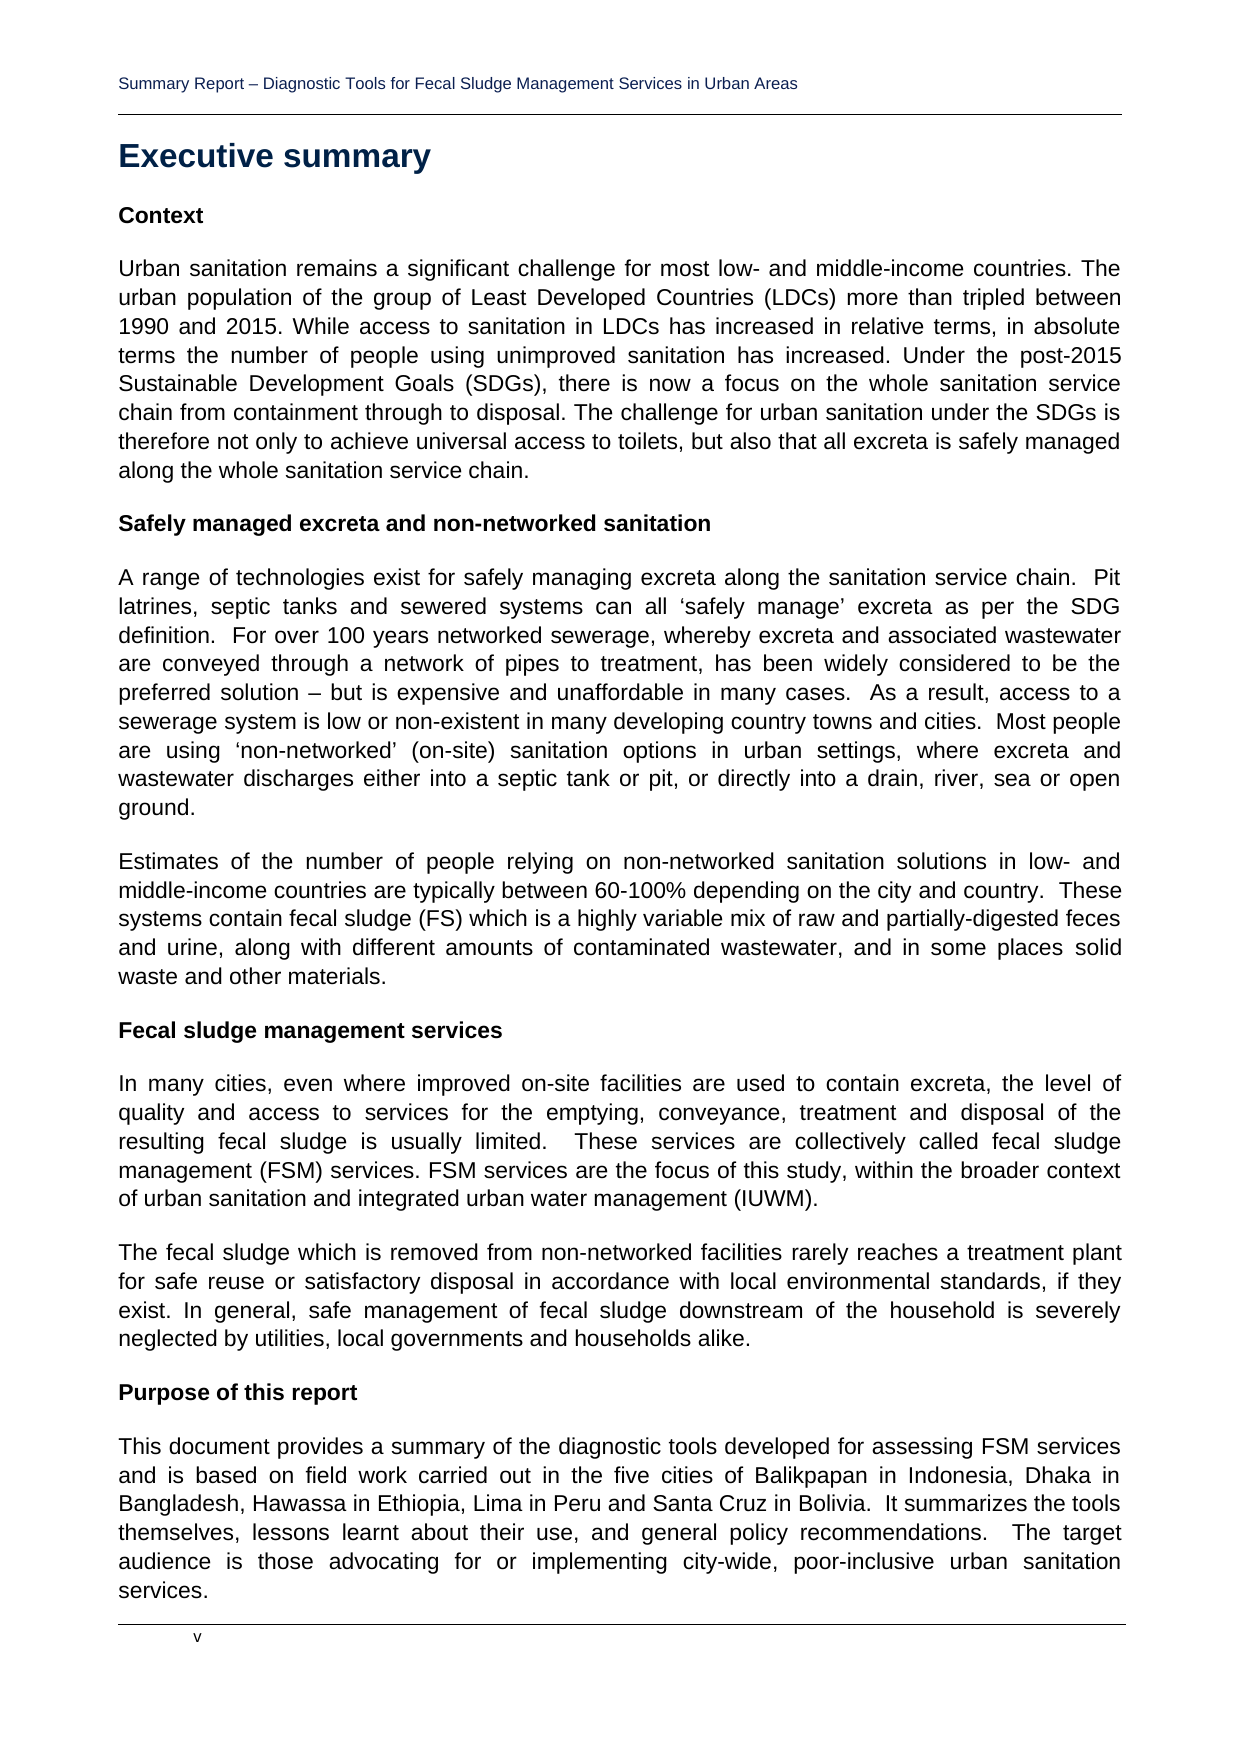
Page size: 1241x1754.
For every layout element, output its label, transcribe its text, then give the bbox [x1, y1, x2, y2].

text In many cities, even where improved on-site facilities are used to contain excreta, the level of quality and access to services for the emptying, conveyance, treatment and disposal of the resulting fecal sludge is usually limited. These services are collectively called fecal sludge management (FSM) services. FSM services are the focus of this study, within the broader context of urban sanitation and integrated urban water management (IUWM). [118, 1068, 1122, 1212]
text This document provides a summary of the diagnostic tools developed for assessing FSM services and is based on field work carried out in the five cities of Balikpapan in Indonesia, Dhaka in Bangladesh, Hawassa in Ethiopia, Lima in Peru and Santa Cruz in Bolivia. It summarizes the tools themselves, lessons learnt about their use, and general policy recommendations. The target audience is those advocating for or implementing city-wide, poor-inclusive urban sanitation services. [118, 1431, 1122, 1603]
text Purpose of this report [118, 1377, 1122, 1406]
text Urban sanitation remains a significant challenge for most low- and middle-income countries. The urban population of the group of Least Developed Countries (LDCs) more than tripled between 1990 and 2015. While access to sanitation in LDCs has increased in relative terms, in absolute terms the number of people using unimproved sanitation has increased. Under the post-2015 Sustainable Development Goals (SDGs), there is now a focus on the whole sanitation service chain from containment through to disposal. The challenge for urban sanitation under the SDGs is therefore not only to achieve universal access to toilets, but also that all excreta is safely managed along the whole sanitation service chain. [118, 253, 1122, 483]
text Context [118, 199, 1122, 228]
text Fecal sludge management services [118, 1014, 1122, 1043]
text The fecal sludge which is removed from non-networked facilities rarely reaches a treatment plant for safe reuse or satisfactory disposal in accordance with local environmental standards, if they exist. In general, safe management of fecal sludge downstream of the household is severely neglected by utilities, local governments and households alike. [118, 1237, 1122, 1352]
subtitle Executive summary [118, 136, 1122, 174]
text Estimates of the number of people relying on non-networked sanitation solutions in low- and middle-income countries are typically between 60-100% depending on the city and country. These systems contain fecal sludge (FS) which is a highly variable mix of raw and partially-digested feces and urine, along with different amounts of contaminated wastewater, and in some places solid waste and other materials. [118, 846, 1122, 989]
text Safely managed excreta and non-networked sanitation [118, 508, 1122, 537]
text A range of technologies exist for safely managing excreta along the sanitation service chain. Pit latrines, septic tanks and sewered systems can all ‘safely manage’ excreta as per the SDG definition. For over 100 years networked sewerage, whereby excreta and associated wastewater are conveyed through a network of pipes to treatment, has been widely considered to be the preferred solution – but is expensive and unaffordable in many cases. As a result, access to a sewerage system is low or non-existent in many developing country towns and cities. Most people are using ‘non-networked’ (on-site) sanitation options in urban settings, where excreta and wastewater discharges either into a septic tank or pit, or directly into a drain, river, sea or open ground. [118, 562, 1122, 821]
